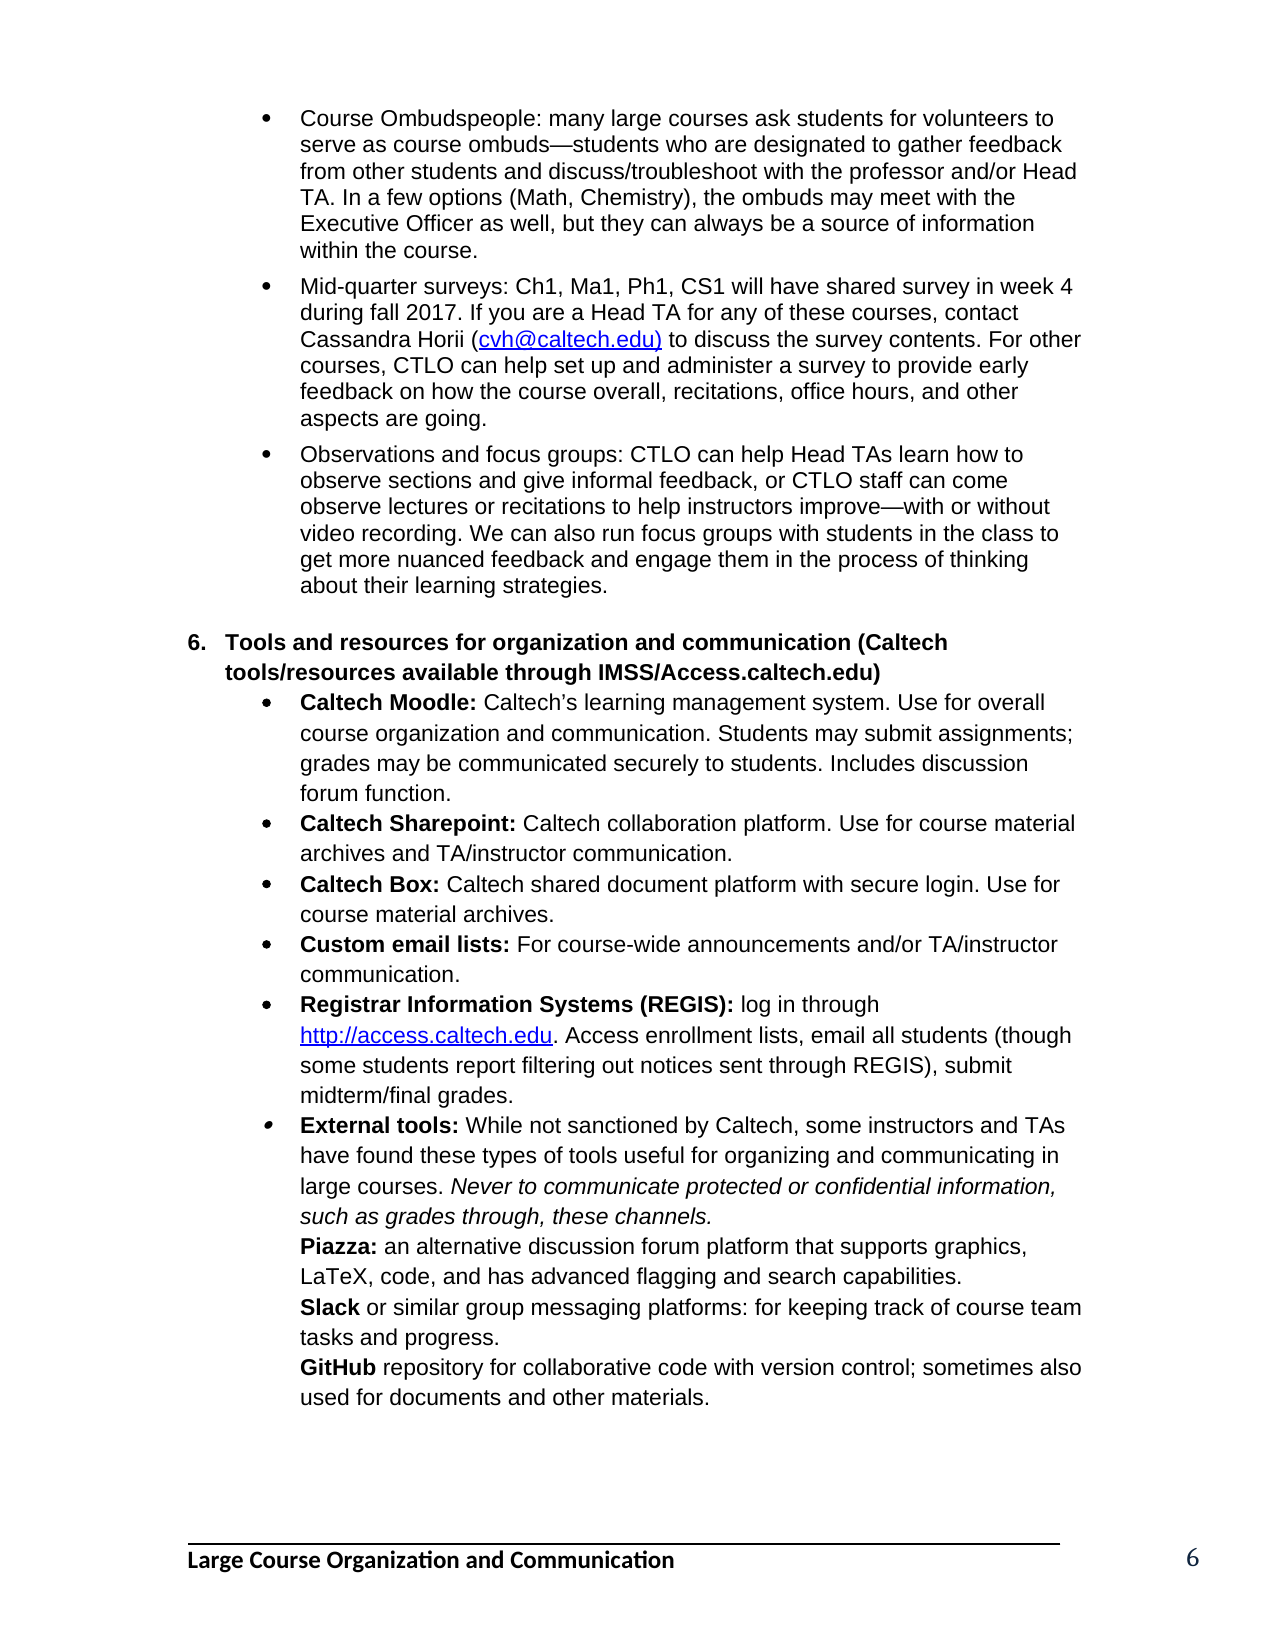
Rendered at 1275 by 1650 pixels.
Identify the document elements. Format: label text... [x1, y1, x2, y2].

list Caltech Sharepoint: Caltech collaboration platform. Use for course material archives and TA/instructor communication. [262, 810, 1087, 867]
list Mid-quarter surveys: Ch1, Ma1, Ph1, CS1 will have shared survey in week 4 during fall 2017. If you are a Head TA for any of these courses, contact Cassandra Horii (cvh@caltech.edu) to discuss the survey contents. For other courses, CTLO can help set up and administer a survey to provide early feedback on how the course overall, recitations, office hours, and other aspects are going. [262, 273, 1087, 431]
text Piazza: an alternative discussion forum platform that supports graphics, LaTeX, code, and has advanced flagging and search capabilities. [300, 1233, 1087, 1290]
list Custom email lists: For course-wide announcements and/or TA/instructor communication. [262, 931, 1087, 988]
text GitHub repository for collaborative code with version control; sometimes also used for documents and other materials. [300, 1354, 1087, 1411]
list Course Ombudspeople: many large courses ask students for volunteers to serve as course ombuds—students who are designated to gather feedback from other students and discuss/troubleshoot with the professor and/or Head TA. In a few options (Math, Chemistry), the ombuds may meet with the Executive Officer as well, but they can always be a source of information within the course. [262, 105, 1087, 263]
list Caltech Box: Caltech shared document platform with secure login. Use for course material archives. [262, 871, 1087, 927]
list External tools: While not sanctioned by Caltech, some instructors and TAs have found these types of tools useful for organizing and communicating in large courses. Never to communicate protected or confidential information, such as grades through, these channels. [262, 1112, 1087, 1229]
text Slack or similar group messaging platforms: for keeping track of course team tasks and progress. [300, 1293, 1087, 1350]
list Caltech Moodle: Caltech’s learning management system. Use for overall course organization and communication. Students may submit assignments; grades may be communicated securely to students. Includes discussion forum function. [262, 689, 1087, 806]
list Registrar Information Systems (REGIS): log in through http://access.caltech.edu. Access enrollment lists, email all students (though some students report filtering out notices sent through REGIS), submit midterm/final grades. [262, 991, 1087, 1108]
list Observations and focus groups: CTLO can help Head TAs learn how to observe sections and give informal feedback, or CTLO staff can come observe lectures or recitations to help instructors improve—with or without video recording. We can also run focus groups with students in the class to get more nuanced feedback and engage them in the process of thinking about their learning strategies. [262, 441, 1087, 599]
list Tools and resources for organization and communication (Caltech tools/resources available through IMSS/Access.caltech.edu) [187, 629, 1087, 686]
